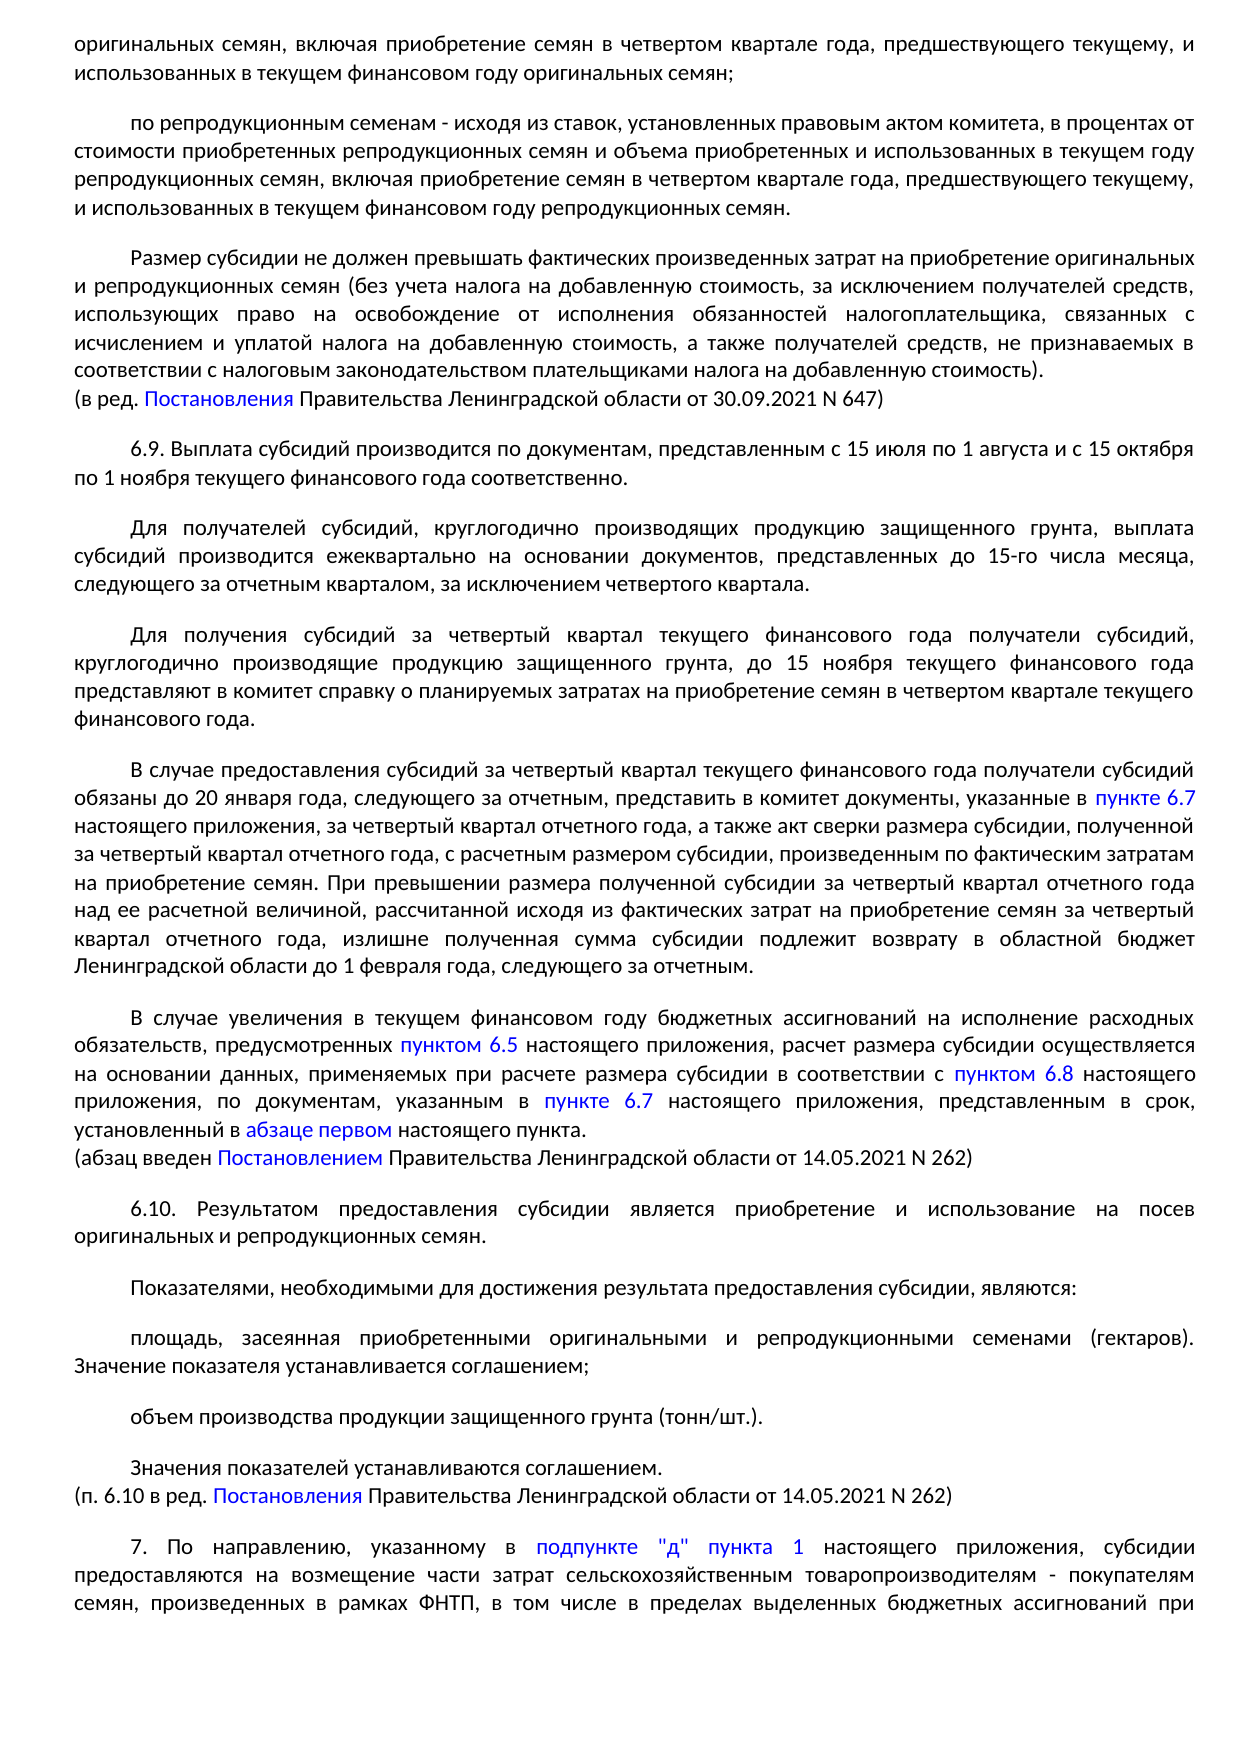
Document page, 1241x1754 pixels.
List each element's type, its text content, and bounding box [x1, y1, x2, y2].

text (абзац введен Постановлением Правительства Ленинградской области от 14.05.2021 N 262) [74, 1143, 1196, 1171]
text В случае предоставления субсидий за четвертый квартал текущего финансового года получатели субсидий обязаны до 20 января года, следующего за отчетным, представить в комитет документы, указанные в пункте 6.7 настоящего приложения, за четвертый квартал отчетного года, а также акт сверки размера субсидии, полученной за четвертый квартал отчетного года, с расчетным размером субсидии, произведенным по фактическим затратам на приобретение семян. При превышении размера полученной субсидии за четвертый квартал отчетного года над ее расчетной величиной, рассчитанной исходя из фактических затрат на приобретение семян за четвертый квартал отчетного года, излишне полученная сумма субсидии подлежит возврату в областной бюджет Ленинградской области до 1 февраля года, следующего за отчетным. [74, 756, 1196, 980]
text объем производства продукции защищенного грунта (тонн/шт.). [74, 1402, 1196, 1431]
text 6.10. Результатом предоставления субсидии является приобретение и использование на посев оригинальных и репродукционных семян. [74, 1194, 1196, 1250]
text (п. 6.10 в ред. Постановления Правительства Ленинградской области от 14.05.2021 N 262) [74, 1481, 1196, 1509]
text (в ред. Постановления Правительства Ленинградской области от 30.09.2021 N 647) [74, 384, 1196, 412]
text 6.9. Выплата субсидий производится по документам, представленным с 15 июля по 1 августа и с 15 октября по 1 ноября текущего финансового года соответственно. [74, 434, 1196, 491]
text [74, 1532, 1196, 1616]
text по репродукционным семенам - исходя из ставок, установленных правовым актом комитета, в процентах от стоимости приобретенных репродукционных семян и объема приобретенных и использованных в текущем году репродукционных семян, включая приобретение семян в четвертом квартале года, предшествующего текущему, и использованных в текущем финансовом году репродукционных семян. [74, 108, 1196, 221]
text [74, 29, 1196, 86]
text Размер субсидии не должен превышать фактических произведенных затрат на приобретение оригинальных и репродукционных семян (без учета налога на добавленную стоимость, за исключением получателей средств, использующих право на освобождение от исполнения обязанностей налогоплательщика, связанных с исчислением и уплатой налога на добавленную стоимость, а также получателей средств, не признаваемых в соответствии с налоговым законодательством плательщиками налога на добавленную стоимость). [74, 243, 1196, 384]
text В случае увеличения в текущем финансовом году бюджетных ассигнований на исполнение расходных обязательств, предусмотренных пунктом 6.5 настоящего приложения, расчет размера субсидии осуществляется на основании данных, применяемых при расчете размера субсидии в соответствии с пунктом 6.8 настоящего приложения, по документам, указанным в пункте 6.7 настоящего приложения, представленным в срок, установленный в абзаце первом настоящего пункта. [74, 1003, 1196, 1143]
text Для получателей субсидий, круглогодично производящих продукцию защищенного грунта, выплата субсидий производится ежеквартально на основании документов, представленных до 15-го числа месяца, следующего за отчетным кварталом, за исключением четвертого квартала. [74, 513, 1196, 598]
text Для получения субсидий за четвертый квартал текущего финансового года получатели субсидий, круглогодично производящие продукцию защищенного грунта, до 15 ноября текущего финансового года представляют в комитет справку о планируемых затратах на приобретение семян в четвертом квартале текущего финансового года. [74, 621, 1196, 733]
text Значения показателей устанавливаются соглашением. [74, 1453, 1196, 1481]
text площадь, засеянная приобретенными оригинальными и репродукционными семенами (гектаров). Значение показателя устанавливается соглашением; [74, 1323, 1196, 1379]
text Показателями, необходимыми для достижения результата предоставления субсидии, являются: [74, 1273, 1196, 1301]
